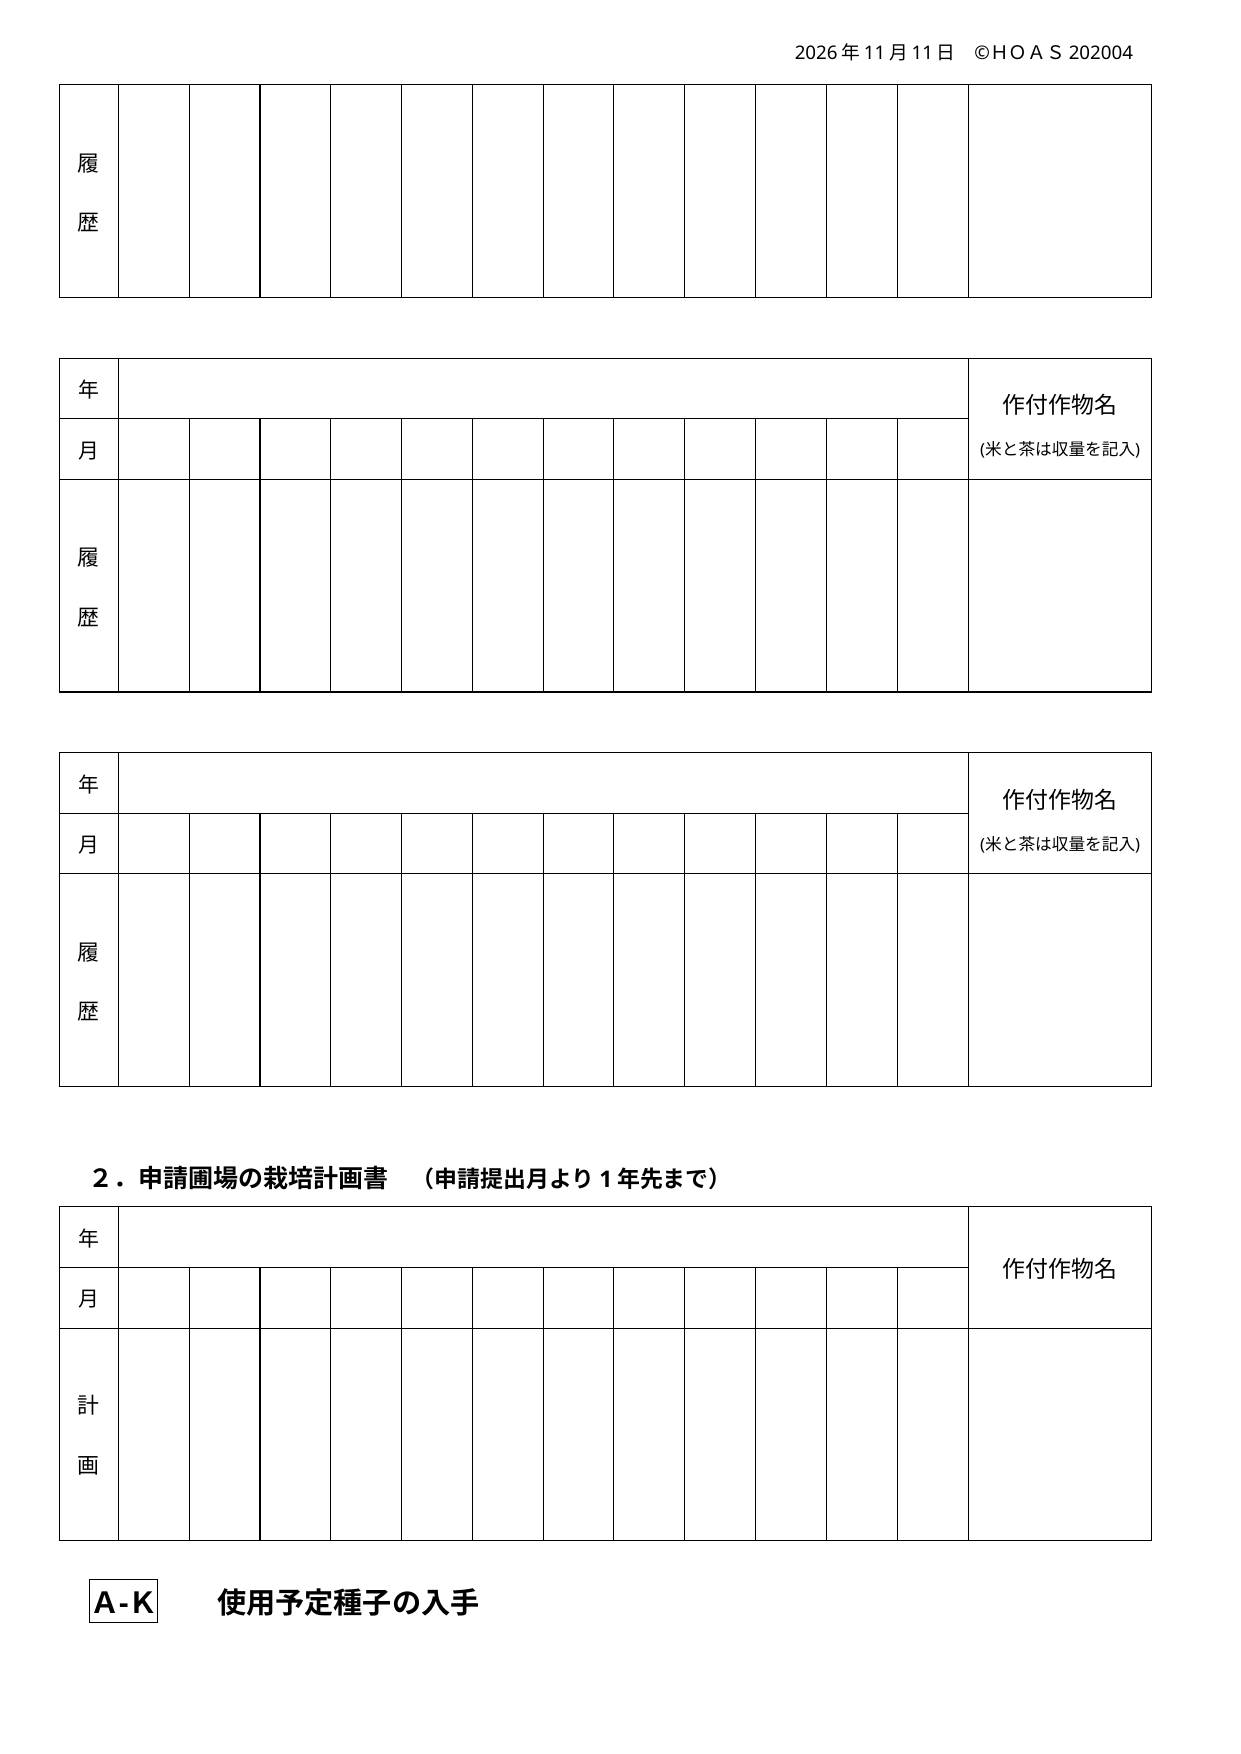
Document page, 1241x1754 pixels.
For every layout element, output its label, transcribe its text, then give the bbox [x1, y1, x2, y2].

table_cell [544, 1329, 613, 1540]
table_cell [331, 1268, 401, 1327]
table_header 作付作物名 (米と茶は収量を記入) [969, 753, 1151, 873]
table_cell [756, 419, 826, 479]
table_header 作付作物名 (米と茶は収量を記入) [969, 359, 1151, 479]
table_cell [119, 1268, 189, 1327]
table_cell [685, 419, 755, 479]
table_cell [473, 1329, 543, 1540]
table_cell [685, 814, 755, 873]
table_cell [898, 874, 968, 1086]
table_cell 履 歴 [60, 480, 118, 691]
table_cell [756, 1329, 826, 1540]
table_cell [756, 874, 826, 1086]
table_cell [614, 480, 684, 691]
table_cell [685, 874, 755, 1086]
table_cell [544, 419, 613, 479]
table_cell [614, 874, 684, 1086]
table_cell [827, 85, 897, 297]
table_cell [473, 1268, 543, 1327]
table_cell [473, 814, 543, 873]
table_cell [756, 85, 826, 297]
table_cell [402, 874, 472, 1086]
table_cell [331, 85, 401, 297]
table_cell [331, 874, 401, 1086]
table_cell 履 歴 [60, 85, 118, 297]
table_cell [614, 1268, 684, 1327]
table_cell [898, 480, 968, 691]
table_cell [614, 85, 684, 297]
table_cell [331, 814, 401, 873]
table_cell [119, 85, 189, 297]
table_header [119, 753, 968, 813]
table_cell [261, 1329, 330, 1540]
table_cell [261, 85, 330, 297]
table_cell [190, 874, 259, 1086]
text Ａ-Ｋ 使用予定種子の入手 [89, 1571, 1152, 1630]
table_cell [898, 1329, 968, 1540]
table_cell [544, 814, 613, 873]
table_cell [544, 85, 613, 297]
table_cell [756, 1268, 826, 1327]
table_cell [331, 419, 401, 479]
table_cell [261, 419, 330, 479]
table_cell [614, 1329, 684, 1540]
table_cell [402, 419, 472, 479]
table_cell 履 歴 [60, 874, 118, 1086]
table_cell 月 [60, 419, 118, 479]
table_cell [119, 480, 189, 691]
table_cell [827, 480, 897, 691]
table_cell [827, 1329, 897, 1540]
table_cell [190, 1329, 259, 1540]
table_cell [544, 1268, 613, 1327]
table_cell [756, 814, 826, 873]
table_cell [969, 85, 1151, 297]
table_header 年 [60, 1207, 118, 1267]
table_cell [190, 419, 259, 479]
table_cell [261, 874, 330, 1086]
table_cell [544, 874, 613, 1086]
table_header [119, 359, 968, 418]
table_header [119, 1207, 968, 1267]
table_cell [402, 1329, 472, 1540]
table_cell [119, 814, 189, 873]
table_cell [331, 1329, 401, 1540]
table_cell [261, 814, 330, 873]
table_cell [544, 480, 613, 691]
table_cell [898, 85, 968, 297]
table_cell [473, 85, 543, 297]
table_cell [190, 480, 259, 691]
table_cell [614, 814, 684, 873]
table_cell [898, 419, 968, 479]
table_cell [473, 480, 543, 691]
table_cell [685, 1268, 755, 1327]
table_cell 計画 [60, 1329, 118, 1540]
text ２．申請圃場の栽培計画書 （申請提出月より1年先まで） [89, 1147, 1152, 1206]
table_cell [685, 480, 755, 691]
table_cell [898, 1268, 968, 1327]
table_cell [969, 1329, 1151, 1540]
table_header 年 [60, 359, 118, 418]
table_cell [402, 85, 472, 297]
table_cell [756, 480, 826, 691]
table_cell [402, 814, 472, 873]
table_cell [119, 874, 189, 1086]
table_cell [614, 419, 684, 479]
table_header 作付作物名 [969, 1207, 1151, 1327]
table_cell [119, 1329, 189, 1540]
table_cell 月 [60, 1268, 118, 1327]
table_cell [190, 814, 259, 873]
table_cell [827, 419, 897, 479]
table_cell [402, 480, 472, 691]
table_cell [402, 1268, 472, 1327]
table_cell 月 [60, 814, 118, 873]
table_cell [969, 874, 1151, 1086]
table_header 年 [60, 753, 118, 813]
table_cell [827, 814, 897, 873]
table_cell [261, 1268, 330, 1327]
table_cell [331, 480, 401, 691]
table_cell [190, 1268, 259, 1327]
table_cell [261, 480, 330, 691]
table_cell [473, 874, 543, 1086]
table_cell [473, 419, 543, 479]
table_cell [685, 1329, 755, 1540]
table_cell [898, 814, 968, 873]
table_cell [190, 85, 259, 297]
table_cell [969, 480, 1151, 691]
table_cell [827, 1268, 897, 1327]
table_cell [827, 874, 897, 1086]
table_cell [119, 419, 189, 479]
table_cell [685, 85, 755, 297]
